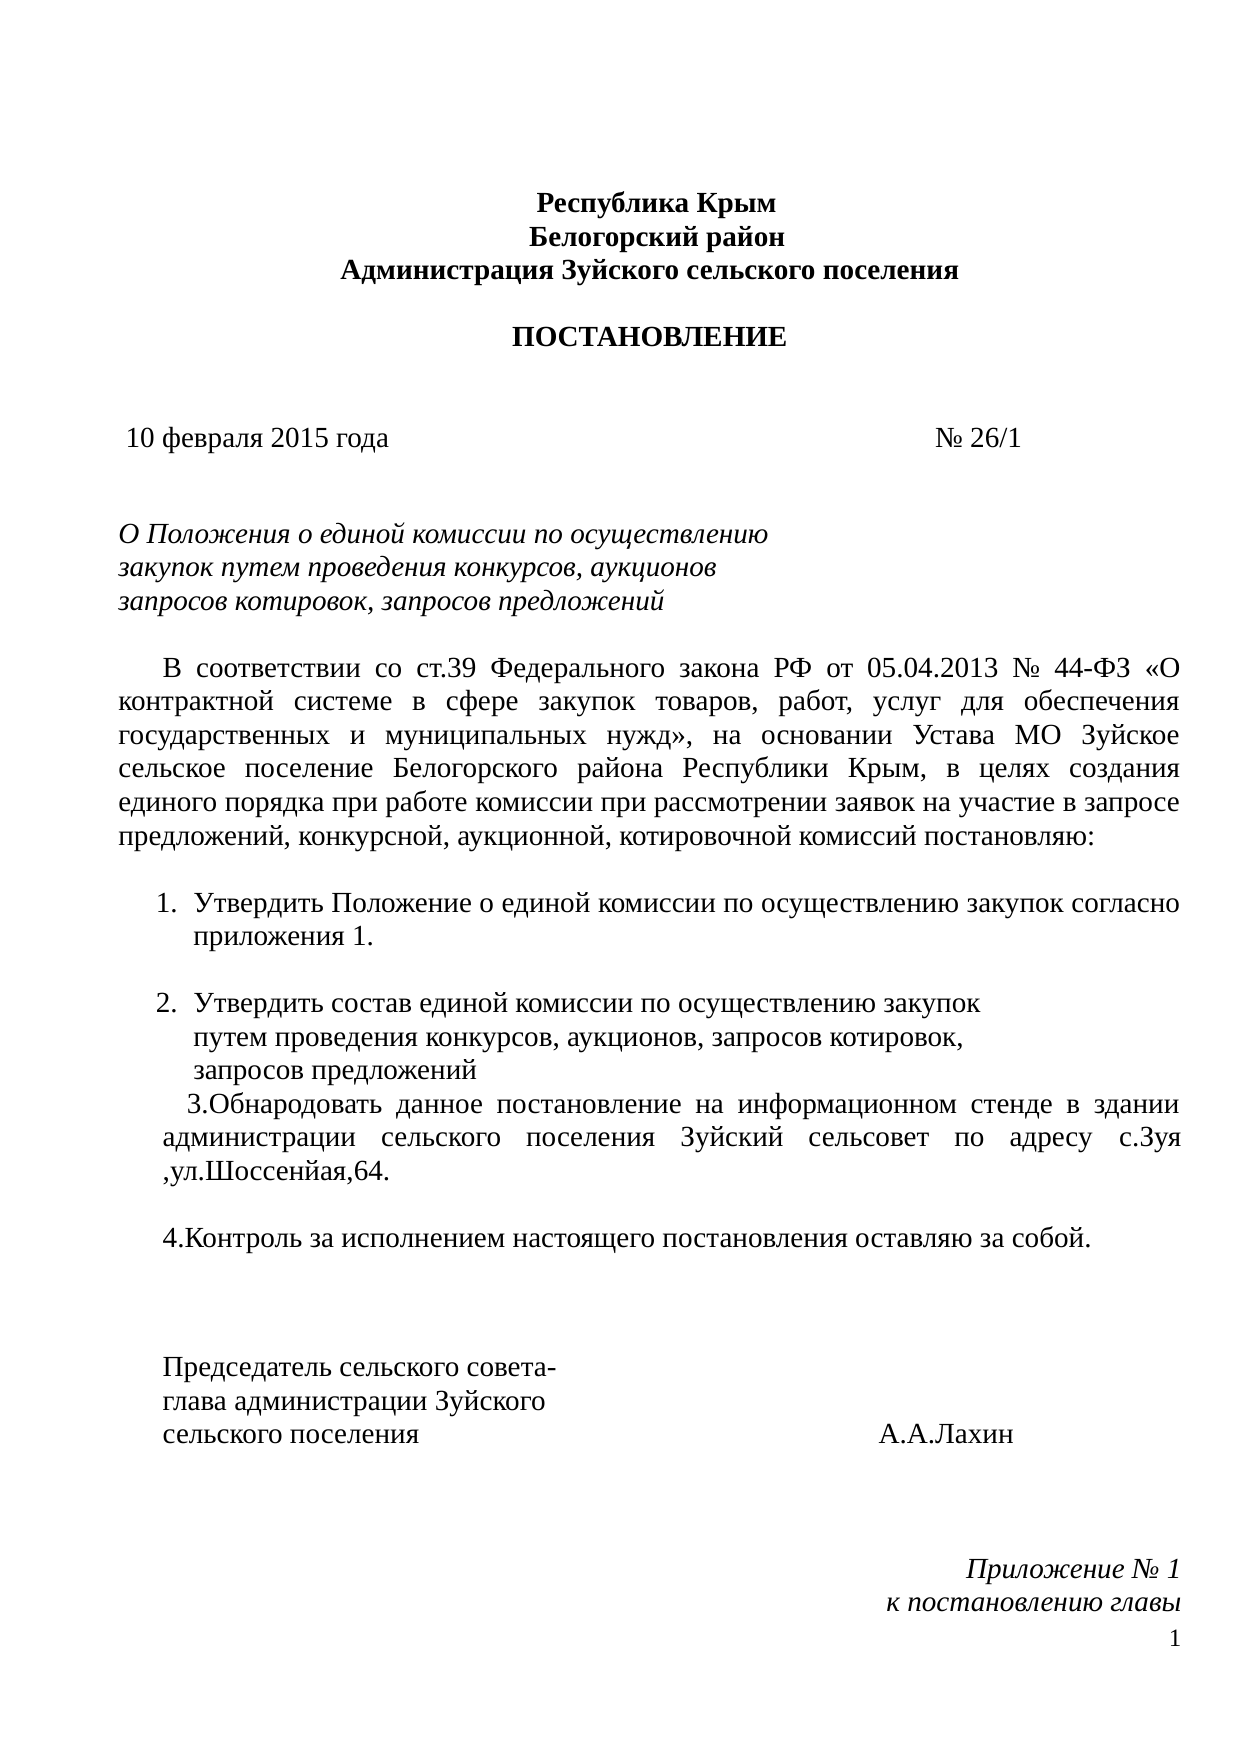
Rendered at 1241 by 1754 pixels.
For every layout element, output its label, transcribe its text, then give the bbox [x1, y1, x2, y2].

text закупок путем проведения конкурсов, аукционов [118, 549, 1181, 583]
text Администрация Зуйского сельского поселения [118, 252, 1181, 286]
text Председатель сельского совета- [118, 1349, 1181, 1383]
text Республика Крым [118, 185, 1181, 219]
table_header Утвердить состав единой комиссии по осуществлению закупок путем проведения конкурсов, аукционов, запросов котировок, запросов предложений [118, 985, 1048, 1086]
text Белогорский район [118, 219, 1181, 252]
text 4.Контроль за исполнением настоящего постановления оставляю за собой. [162, 1220, 1181, 1254]
text Приложение № 1 [605, 1551, 1181, 1584]
text 10 февраля 2015 года № 26/1 [118, 420, 1181, 453]
list Утвердить Положение о единой комиссии по осуществлению закупок согласно приложения 1. [156, 885, 1181, 952]
text сельского поселения А.А.Лахин [118, 1417, 1181, 1450]
text В соответствии со ст.39 Федерального закона РФ от 05.04.2013 № 44-ФЗ «О контрактной системе в сфере закупок товаров, работ, услуг для обеспечения государственных и муниципальных нужд», на основании Устава МО Зуйское сельское поселение Белогорского района Республики Крым, в целях создания единого порядка при работе комиссии при рассмотрении заявок на участие в запросе предложений, конкурсной, аукционной, котировочной комиссий постановляю: [118, 650, 1181, 851]
text глава администрации Зуйского [118, 1383, 1181, 1417]
text запросов котировок, запросов предложений [118, 583, 1181, 616]
text к постановлению главы [605, 1584, 1181, 1618]
subtitle ПОСТАНОВЛЕНИЕ [118, 319, 1181, 353]
text 3.Обнародовать данное постановление на информационном стенде в здании администрации сельского поселения Зуйский сельсовет по адресу с.Зуя ,ул.Шоссенйая,64. [118, 1086, 1181, 1187]
text О Положения о единой комиссии по осуществлению [118, 516, 1181, 549]
